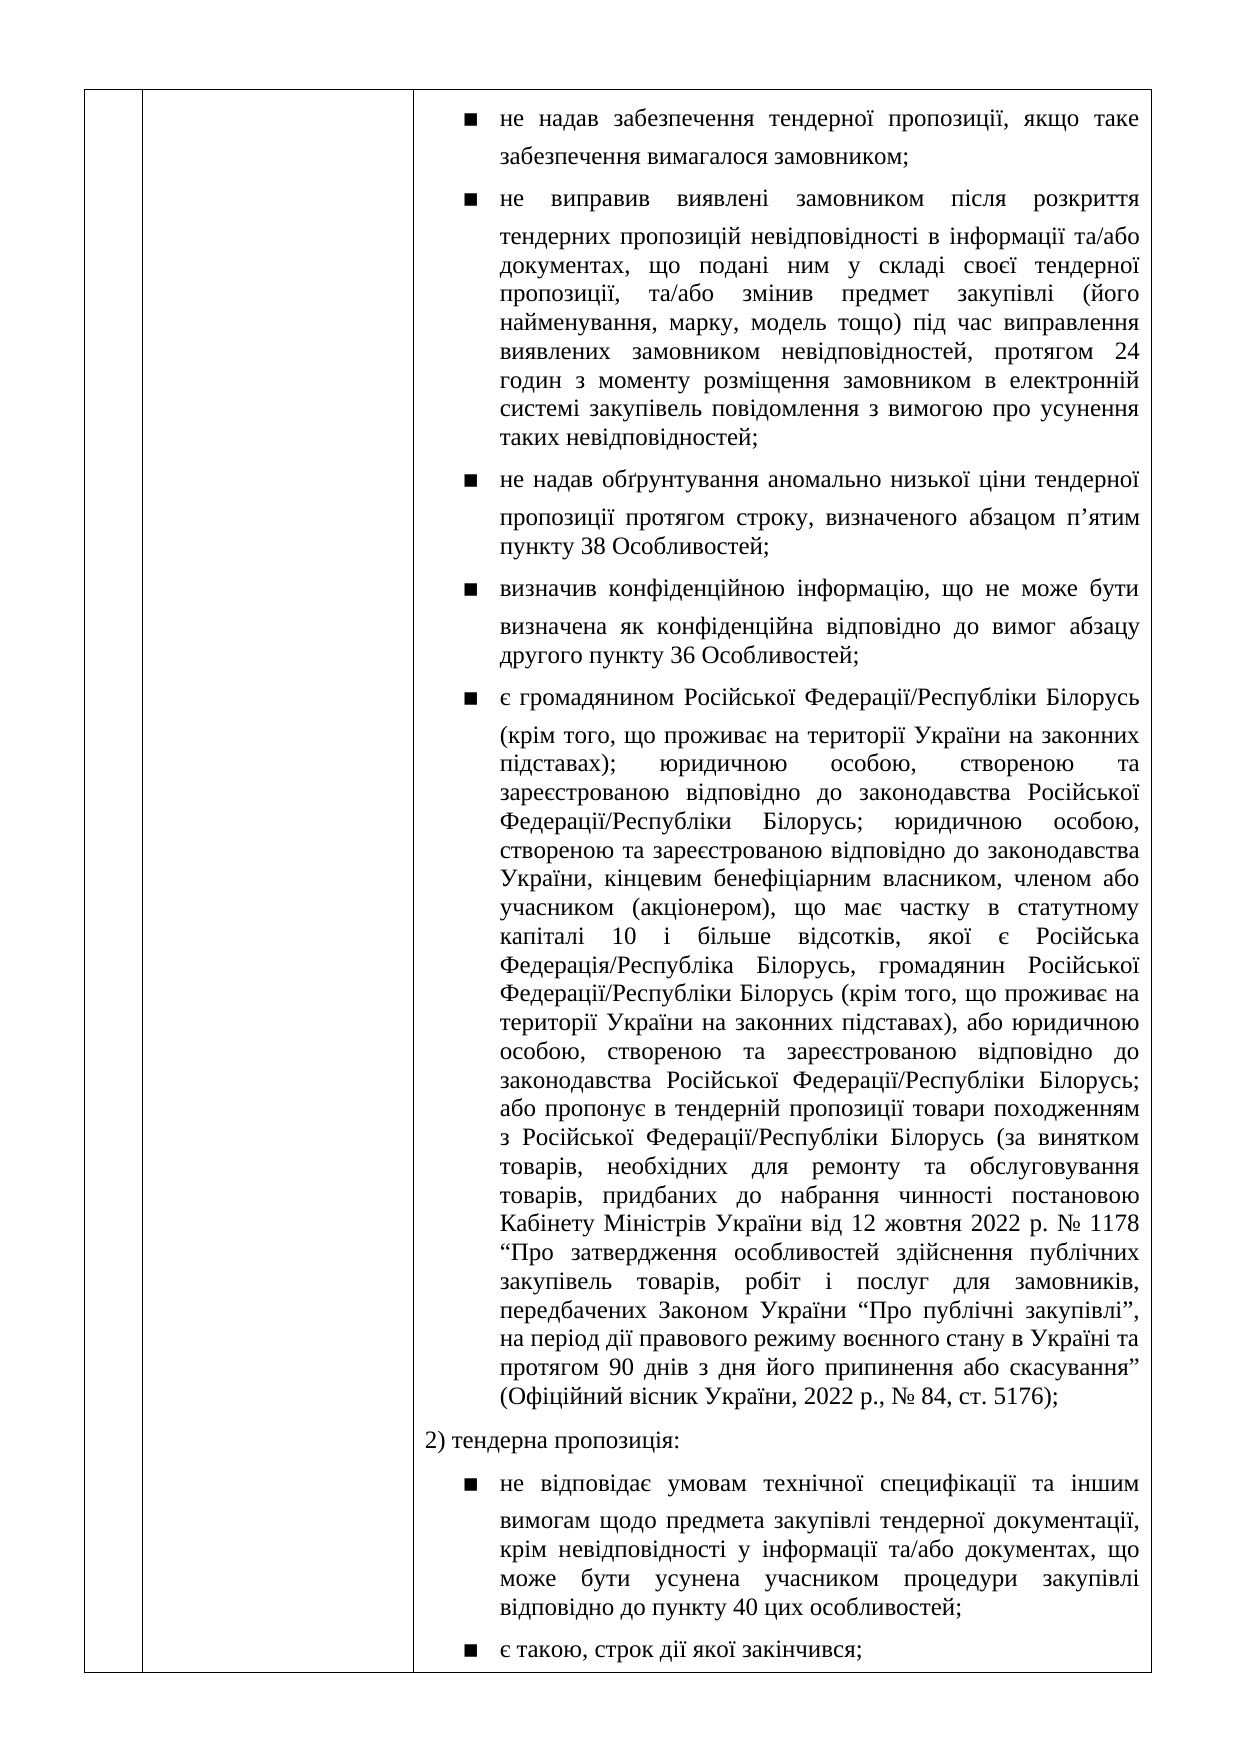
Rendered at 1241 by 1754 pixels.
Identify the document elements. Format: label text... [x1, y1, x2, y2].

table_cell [414, 90, 1151, 1672]
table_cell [143, 90, 413, 1672]
table_cell 3 [85, 90, 142, 1672]
